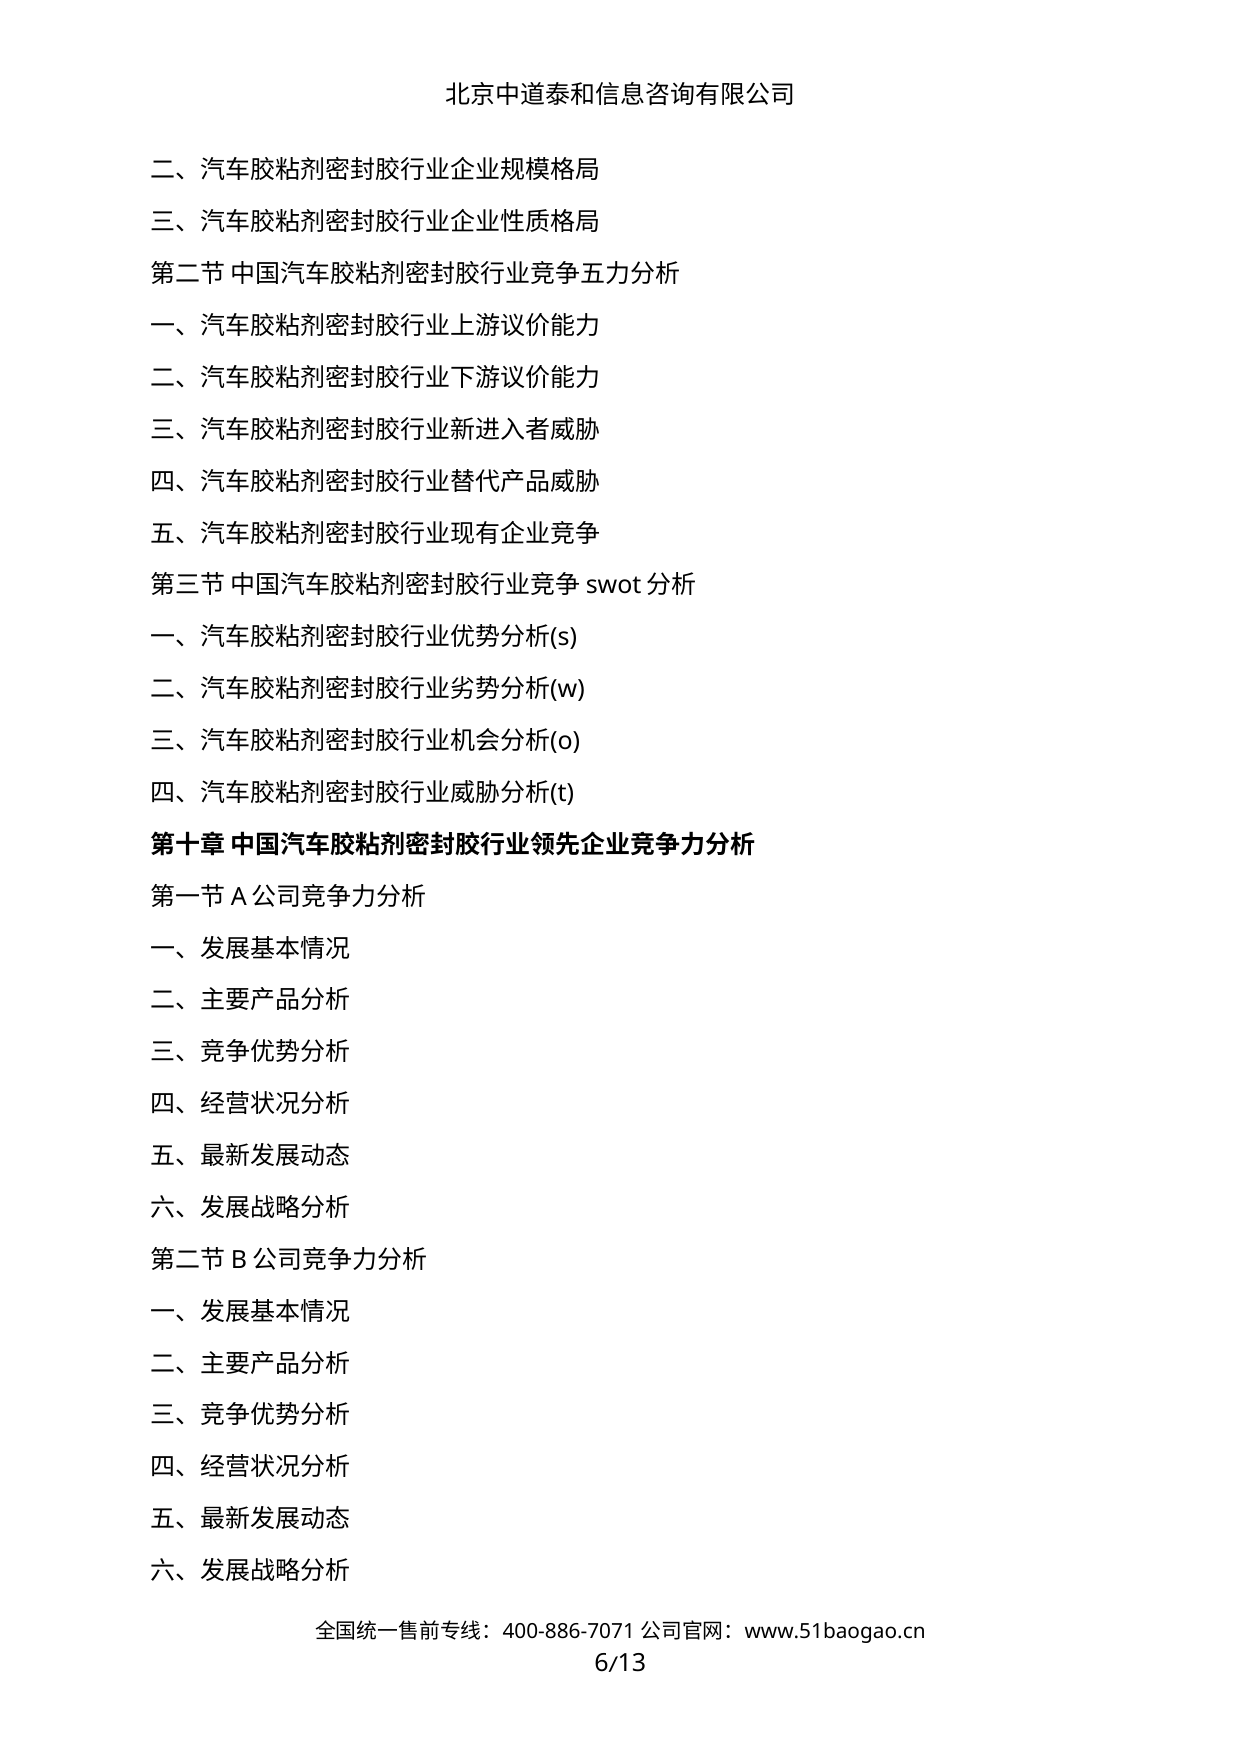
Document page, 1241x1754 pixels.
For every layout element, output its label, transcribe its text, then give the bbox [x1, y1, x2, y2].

text 三、汽车胶粘剂密封胶行业机会分析(o) [150, 721, 1090, 757]
text 二、主要产品分析 [150, 1343, 1090, 1379]
text 第二节 中国汽车胶粘剂密封胶行业竞争五力分析 [150, 254, 1090, 290]
text 第十章 中国汽车胶粘剂密封胶行业领先企业竞争力分析 [150, 824, 1090, 861]
text 五、最新发展动态 [150, 1136, 1090, 1172]
text 六、发展战略分析 [150, 1187, 1090, 1224]
text 四、经营状况分析 [150, 1447, 1090, 1483]
text 四、经营状况分析 [150, 1084, 1090, 1120]
text 二、主要产品分析 [150, 980, 1090, 1016]
text 一、发展基本情况 [150, 928, 1090, 964]
text 二、汽车胶粘剂密封胶行业劣势分析(w) [150, 669, 1090, 705]
text 五、汽车胶粘剂密封胶行业现有企业竞争 [150, 513, 1090, 549]
text 第一节 A公司竞争力分析 [150, 876, 1090, 912]
text 五、最新发展动态 [150, 1499, 1090, 1535]
text 一、汽车胶粘剂密封胶行业优势分析(s) [150, 617, 1090, 653]
text 六、发展战略分析 [150, 1551, 1090, 1587]
text 三、汽车胶粘剂密封胶行业企业性质格局 [150, 202, 1090, 238]
text 四、汽车胶粘剂密封胶行业替代产品威胁 [150, 461, 1090, 497]
text 第二节 B公司竞争力分析 [150, 1239, 1090, 1276]
text 三、汽车胶粘剂密封胶行业新进入者威胁 [150, 409, 1090, 446]
text 一、发展基本情况 [150, 1291, 1090, 1327]
text 第三节 中国汽车胶粘剂密封胶行业竞争swot分析 [150, 565, 1090, 601]
text 三、竞争优势分析 [150, 1032, 1090, 1068]
text 三、竞争优势分析 [150, 1395, 1090, 1431]
text 四、汽车胶粘剂密封胶行业威胁分析(t) [150, 772, 1090, 809]
text 二、汽车胶粘剂密封胶行业企业规模格局 [150, 150, 1090, 186]
text 一、汽车胶粘剂密封胶行业上游议价能力 [150, 306, 1090, 342]
text 二、汽车胶粘剂密封胶行业下游议价能力 [150, 357, 1090, 394]
